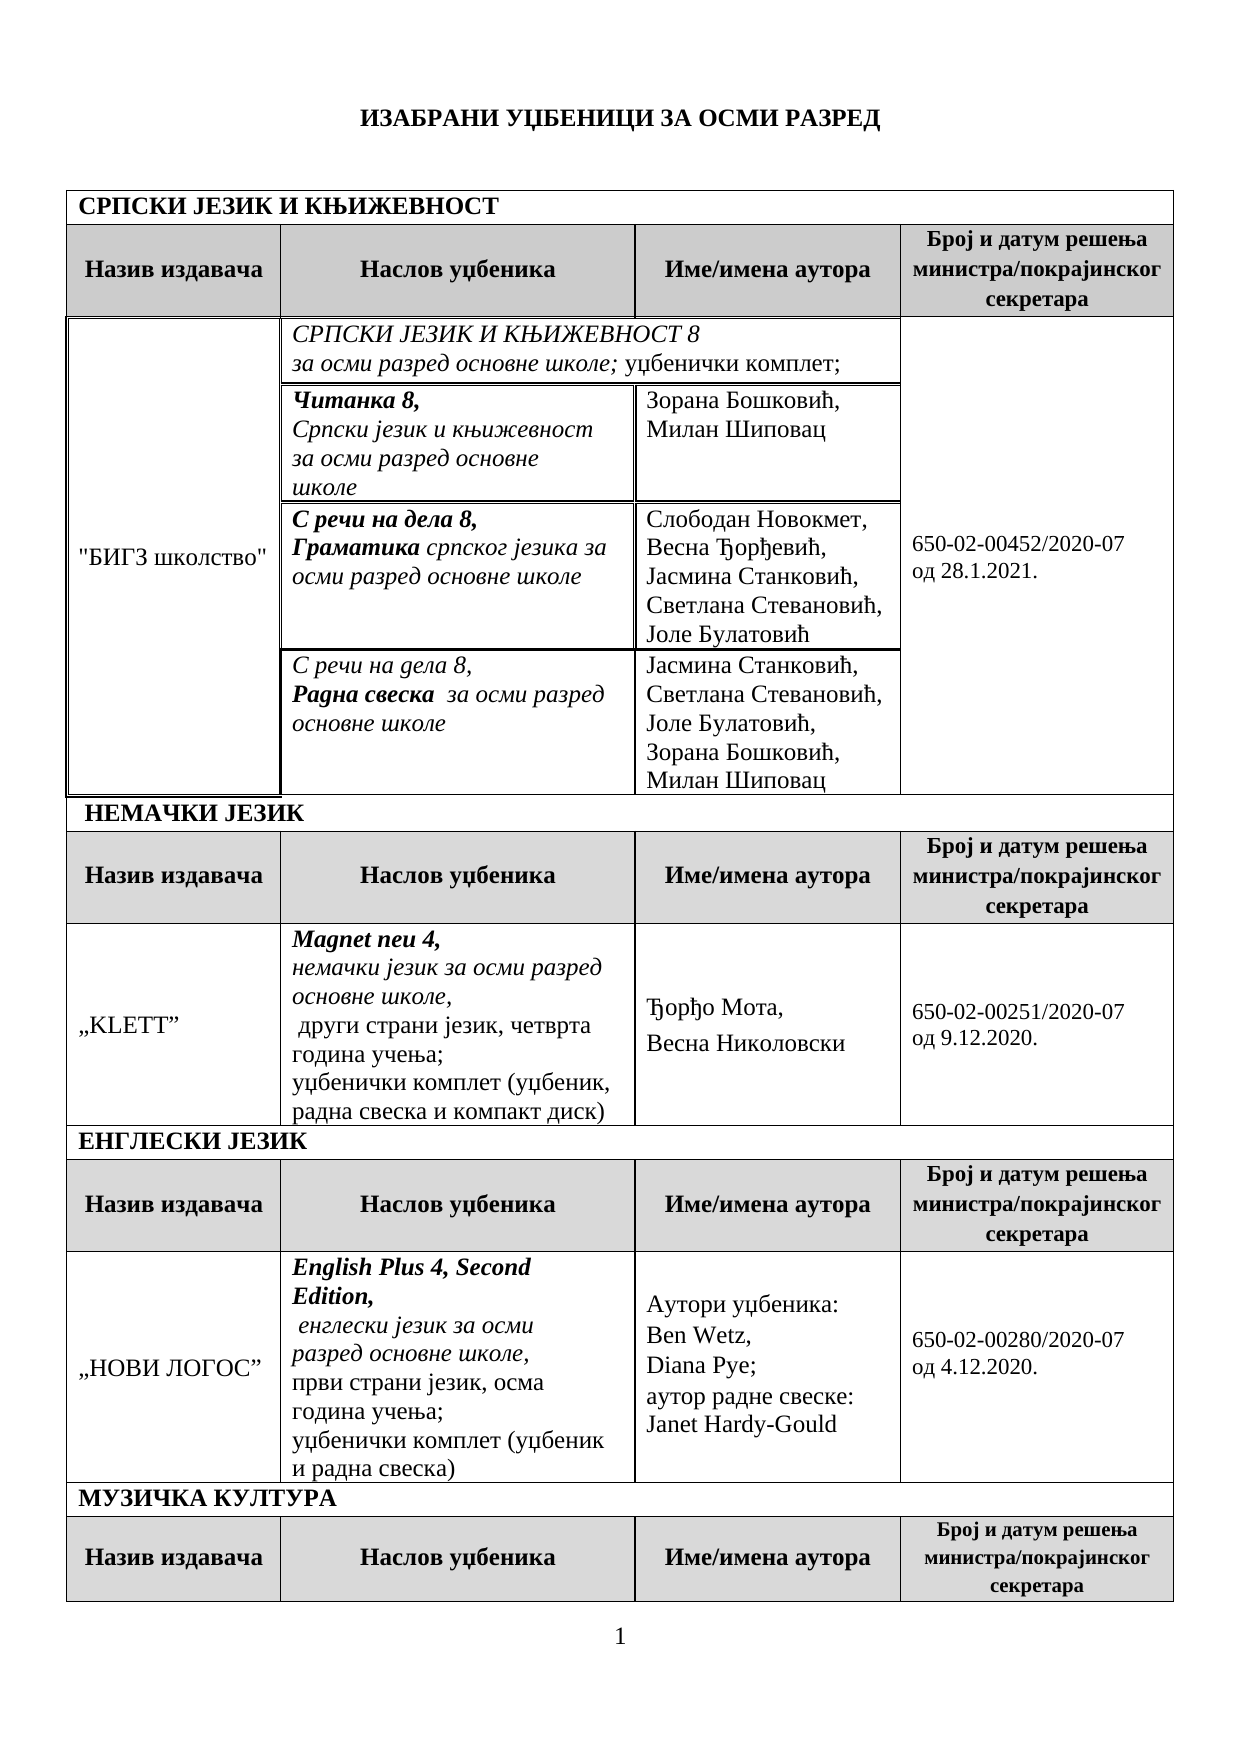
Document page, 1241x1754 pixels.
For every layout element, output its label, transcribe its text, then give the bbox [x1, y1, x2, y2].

table_cell Број и датум решења министра/покрајинског секретара [901, 832, 1173, 923]
table_cell Magnet neu 4, немачки језик за осми разред основне школе, други страни језик, четврта година учења; уџбенички комплет (уџбеник, радна свеска и компакт диск) [281, 924, 634, 1125]
table_cell МУЗИЧКА КУЛТУРА [67, 1483, 1173, 1516]
table_cell Слободан Новокмет, Весна Ђорђевић, Јасмина Станковић, Светлана Стевановић, Јоле Булатовић [637, 504, 900, 647]
table_header СРПСКИ ЈЕЗИК И КЊИЖЕВНОСТ [67, 191, 1173, 224]
table_cell 650-02-00452/2020-07 од 28.1.2021. [901, 317, 1173, 794]
table_cell Ђорђо Мота, Весна Николовски [636, 924, 900, 1125]
table_cell СРПСКИ ЈЕЗИК И КЊИЖЕВНОСТ 8 за осми разред основне школе; уџбенички комплет; [282, 319, 900, 382]
table_cell English Plus 4, Second Edition, енглески језик за осми разред основне школе, први страни језик, осма година учења; уџбенички комплет (уџбеник и радна свеска) [281, 1252, 634, 1482]
text ИЗАБРАНИ УЏБЕНИЦИ ЗА ОСМИ РАЗРЕД [148, 103, 1093, 132]
table_cell Наслов уџбеника [281, 1160, 634, 1251]
table_cell Jасмина Станковић, Светлана Стевановић, Јоле Булатовић, Зорана Бошковић, Милан Шиповац [636, 651, 900, 794]
table_cell Име/имена аутора [636, 1160, 900, 1251]
table_cell Име/имена аутора [636, 1517, 900, 1601]
table_cell 650-02-00251/2020-07 од 9.12.2020. [901, 924, 1173, 1125]
table_cell С речи на дела 8, Радна свеска за осми разред основне школе [282, 651, 634, 794]
table_cell „НОВИ ЛОГОС” [67, 1252, 280, 1482]
table_cell Читанка 8, Српски језик и књижевност за осми разред основне школе [282, 386, 633, 500]
table_cell Број и датум решења министра/покрајинског секретара [901, 1160, 1173, 1251]
table_cell Назив издавача [67, 225, 280, 316]
table_cell Зорана Бошковић, Милан Шиповац [637, 386, 900, 500]
table_cell Наслов уџбеника [281, 225, 634, 316]
table_cell Име/имена аутора [636, 225, 900, 316]
table_cell Назив издавача [67, 1160, 280, 1251]
table_cell 650-02-00280/2020-07 од 4.12.2020. [901, 1252, 1173, 1482]
table_cell Број и датум решења министра/покрајинског секретара [901, 225, 1173, 316]
table_cell Назив издавача [67, 1517, 280, 1601]
table_cell Аутори уџбеника: Ben Wetz, Diana Pye; aутор радне свеске: Janet Hardy-Gould [636, 1252, 900, 1482]
table_cell „KLETT” [67, 924, 280, 1125]
table_cell Наслов уџбеника [281, 832, 634, 923]
table_cell Назив издавача [67, 832, 280, 923]
table_cell НЕМАЧКИ ЈЕЗИК [67, 794, 1173, 831]
table_cell Број и датум решења министра/покрајинског секретара [901, 1517, 1173, 1601]
table_cell С речи на дела 8, Граматика српског језика за осми разред основне школе [282, 504, 633, 647]
table_cell Наслов уџбеника [281, 1517, 634, 1601]
table_cell "БИГЗ школство" [69, 319, 279, 794]
table_cell ЕНГЛЕСКИ ЈЕЗИК [67, 1126, 1173, 1159]
table_cell Име/имена аутора [636, 832, 900, 923]
